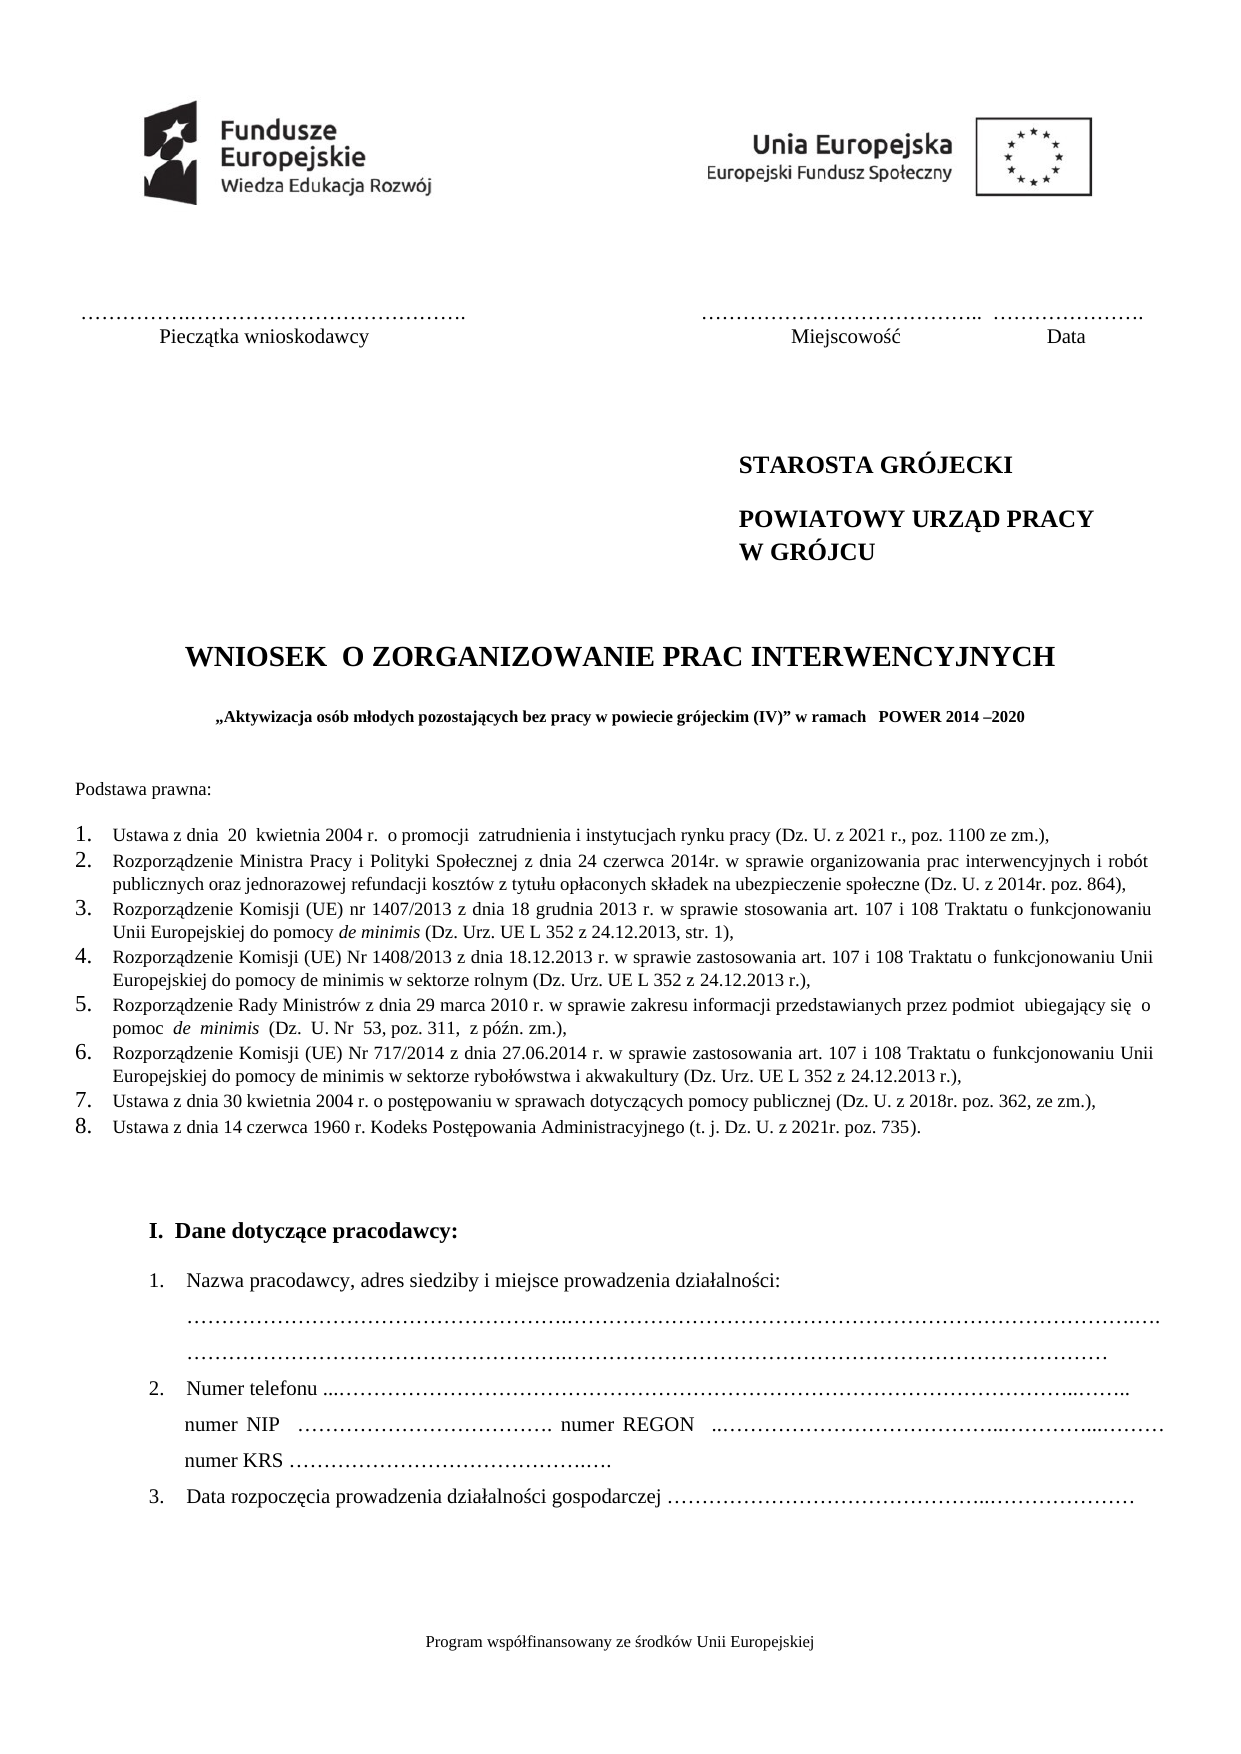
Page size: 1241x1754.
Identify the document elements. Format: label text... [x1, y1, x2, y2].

text WNIOSEK O ZORGANIZOWANIE PRAC INTERWENCYJNYCH [75, 639, 1165, 673]
text POWIATOWY URZĄD PRACY W GRÓJCU [739, 504, 1165, 566]
list Data rozpoczęcia prowadzenia działalności gospodarczej ………………………………………..………………… [149, 1484, 1165, 1508]
text „Aktywizacja osób młodych pozostających bez pracy w powiecie grójeckim (IV)” w ramach POWER 2014 –2020 [75, 706, 1165, 726]
list Rozporządzenie Rady Ministrów z dnia 29 marca 2010 r. w sprawie zakresu informacji przedstawianych przez podmiot ubiegający się o pomoc de minimis (Dz. U. Nr 53, poz. 311, z późn. zm.), [75, 990, 1153, 1038]
list Rozporządzenie Komisji (UE) Nr 717/2014 z dnia 27.06.2014 r. w sprawie zastosowania art. 107 i 108 Traktatu o funkcjonowaniu Unii Europejskiej do pomocy de minimis w sektorze rybołówstwa i akwakultury (Dz. Urz. UE L 352 z 24.12.2013 r.), [75, 1038, 1153, 1086]
list Numer telefonu ...……………………………………………………………………………………………..…….. [149, 1376, 1165, 1400]
list Rozporządzenie Komisji (UE) Nr 1408/2013 z dnia 18.12.2013 r. w sprawie zastosowania art. 107 i 108 Traktatu o funkcjonowaniu Unii Europejskiej do pomocy de minimis w sektorze rolnym (Dz. Urz. UE L 352 z 24.12.2013 r.), [75, 942, 1153, 990]
list Rozporządzenie Komisji (UE) nr 1407/2013 z dnia 18 grudnia 2013 r. w sprawie stosowania art. 107 i 108 Traktatu o funkcjonowaniu Unii Europejskiej do pomocy de minimis (Dz. Urz. UE L 352 z 24.12.2013, str. 1), [75, 894, 1153, 942]
text Podstawa prawna: [75, 778, 1165, 800]
list Nazwa pracodawcy, adres siedziby i miejsce prowadzenia działalności: ……………………………………………….……………………………………………………………………….….……………………………………………….…………………………………………………………………… [149, 1267, 1165, 1364]
text I. Dane dotyczące pracodawcy: [75, 1217, 1165, 1243]
list Ustawa z dnia 30 kwietnia 2004 r. o postępowaniu w sprawach dotyczących pomocy publicznej (Dz. U. z 2018r. poz. 362, ze zm.), [75, 1086, 1153, 1112]
list Ustawa z dnia 20 kwietnia 2004 r. o promocji zatrudnienia i instytucjach rynku pracy (Dz. U. z 2021 r., poz. 1100 ze zm.), [75, 820, 1153, 846]
text …………….…………………………………. ………………………………….. …………………. [75, 300, 1165, 324]
text numer NIP ………………………………. numer REGON ..…………………………………..…………...……… numer KRS …………………………………….…. [184, 1412, 1165, 1472]
text STAROSTA GRÓJECKI [739, 450, 1165, 479]
text Pieczątka wnioskodawcy Miejscowość Data [149, 324, 1165, 348]
list Rozporządzenie Ministra Pracy i Polityki Społecznej z dnia 24 czerwca 2014r. w sprawie organizowania prac interwencyjnych i robót publicznych oraz jednorazowej refundacji kosztów z tytułu opłaconych składek na ubezpieczenie społeczne (Dz. U. z 2014r. poz. 864), [75, 846, 1151, 894]
list Ustawa z dnia 14 czerwca 1960 r. Kodeks Postępowania Administracyjnego (t. j. Dz. U. z 2021r. poz. 735). [75, 1112, 1153, 1139]
